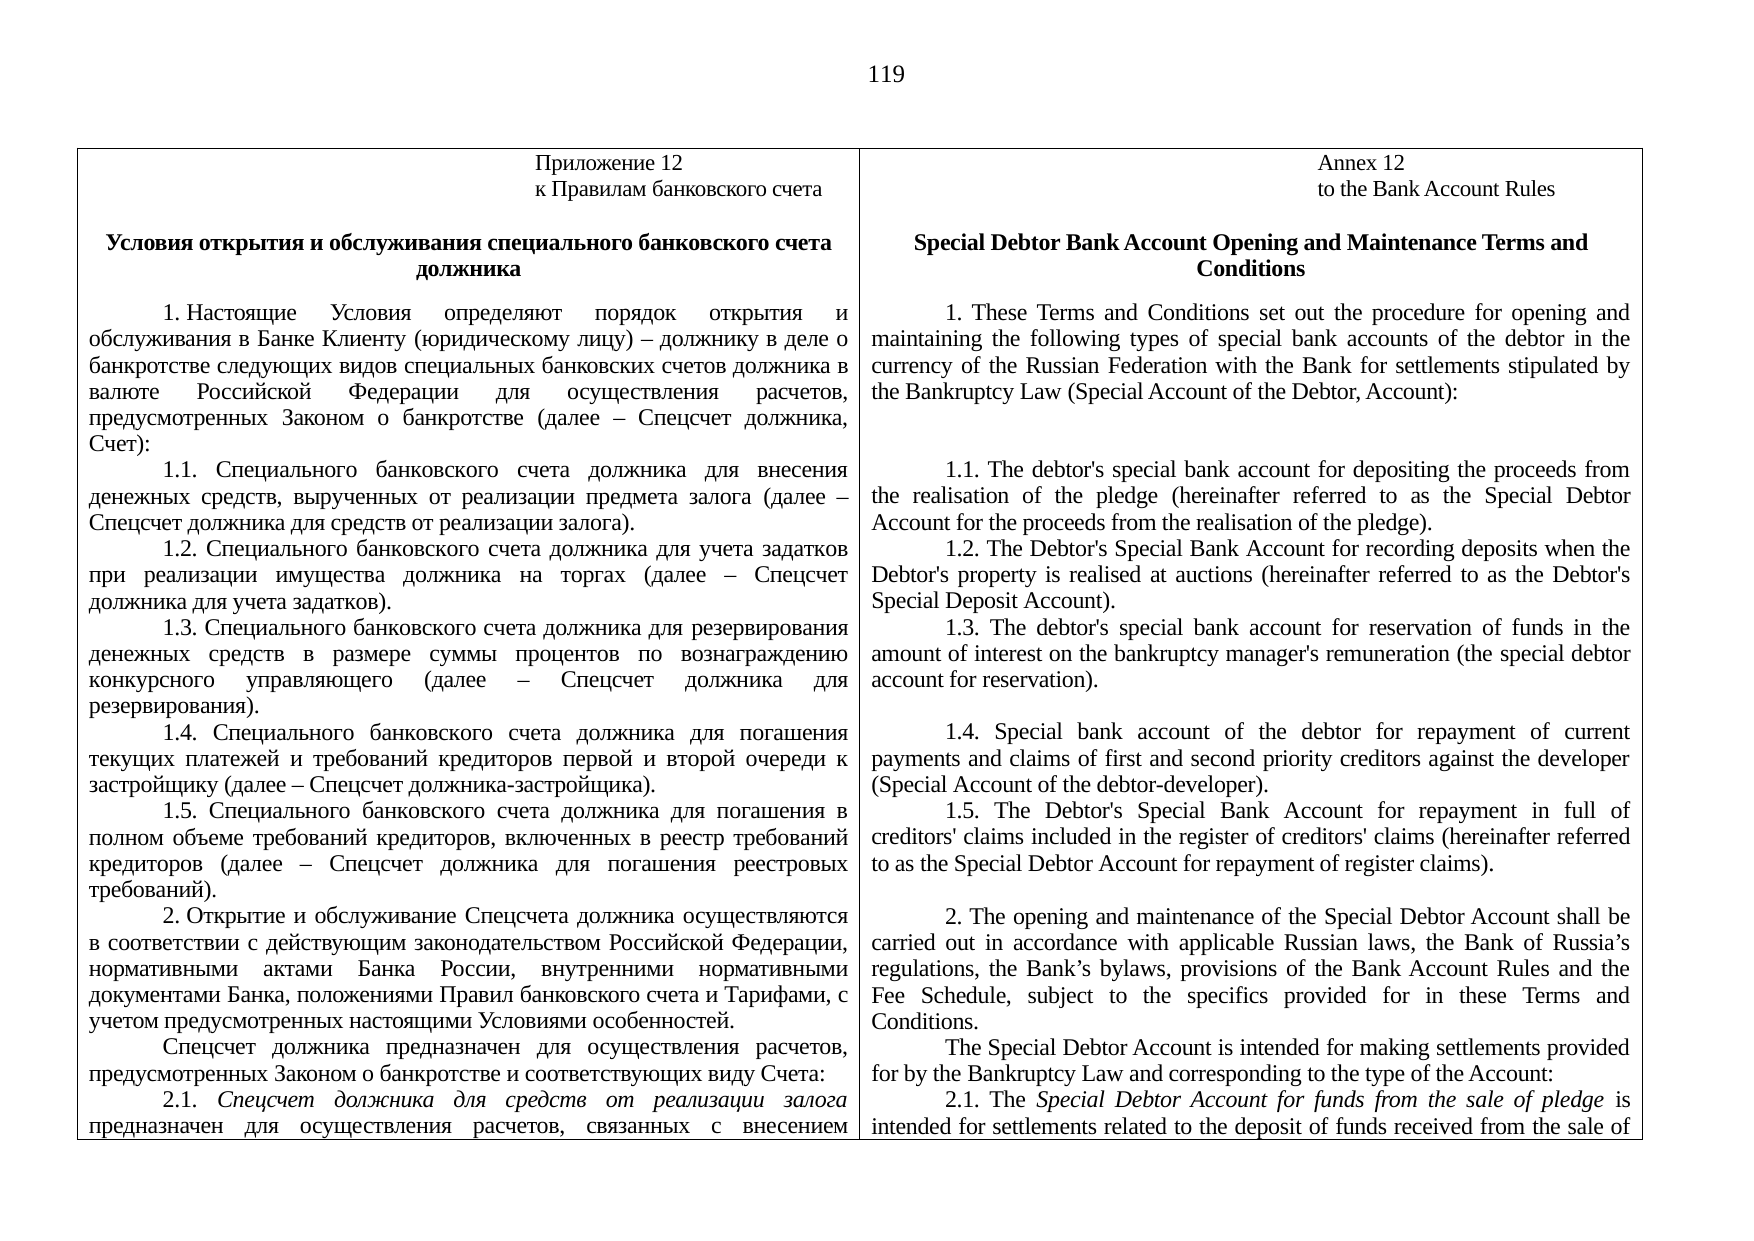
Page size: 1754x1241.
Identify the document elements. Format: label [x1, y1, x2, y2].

table_header [860, 149, 1642, 1139]
table_header [78, 149, 859, 1139]
